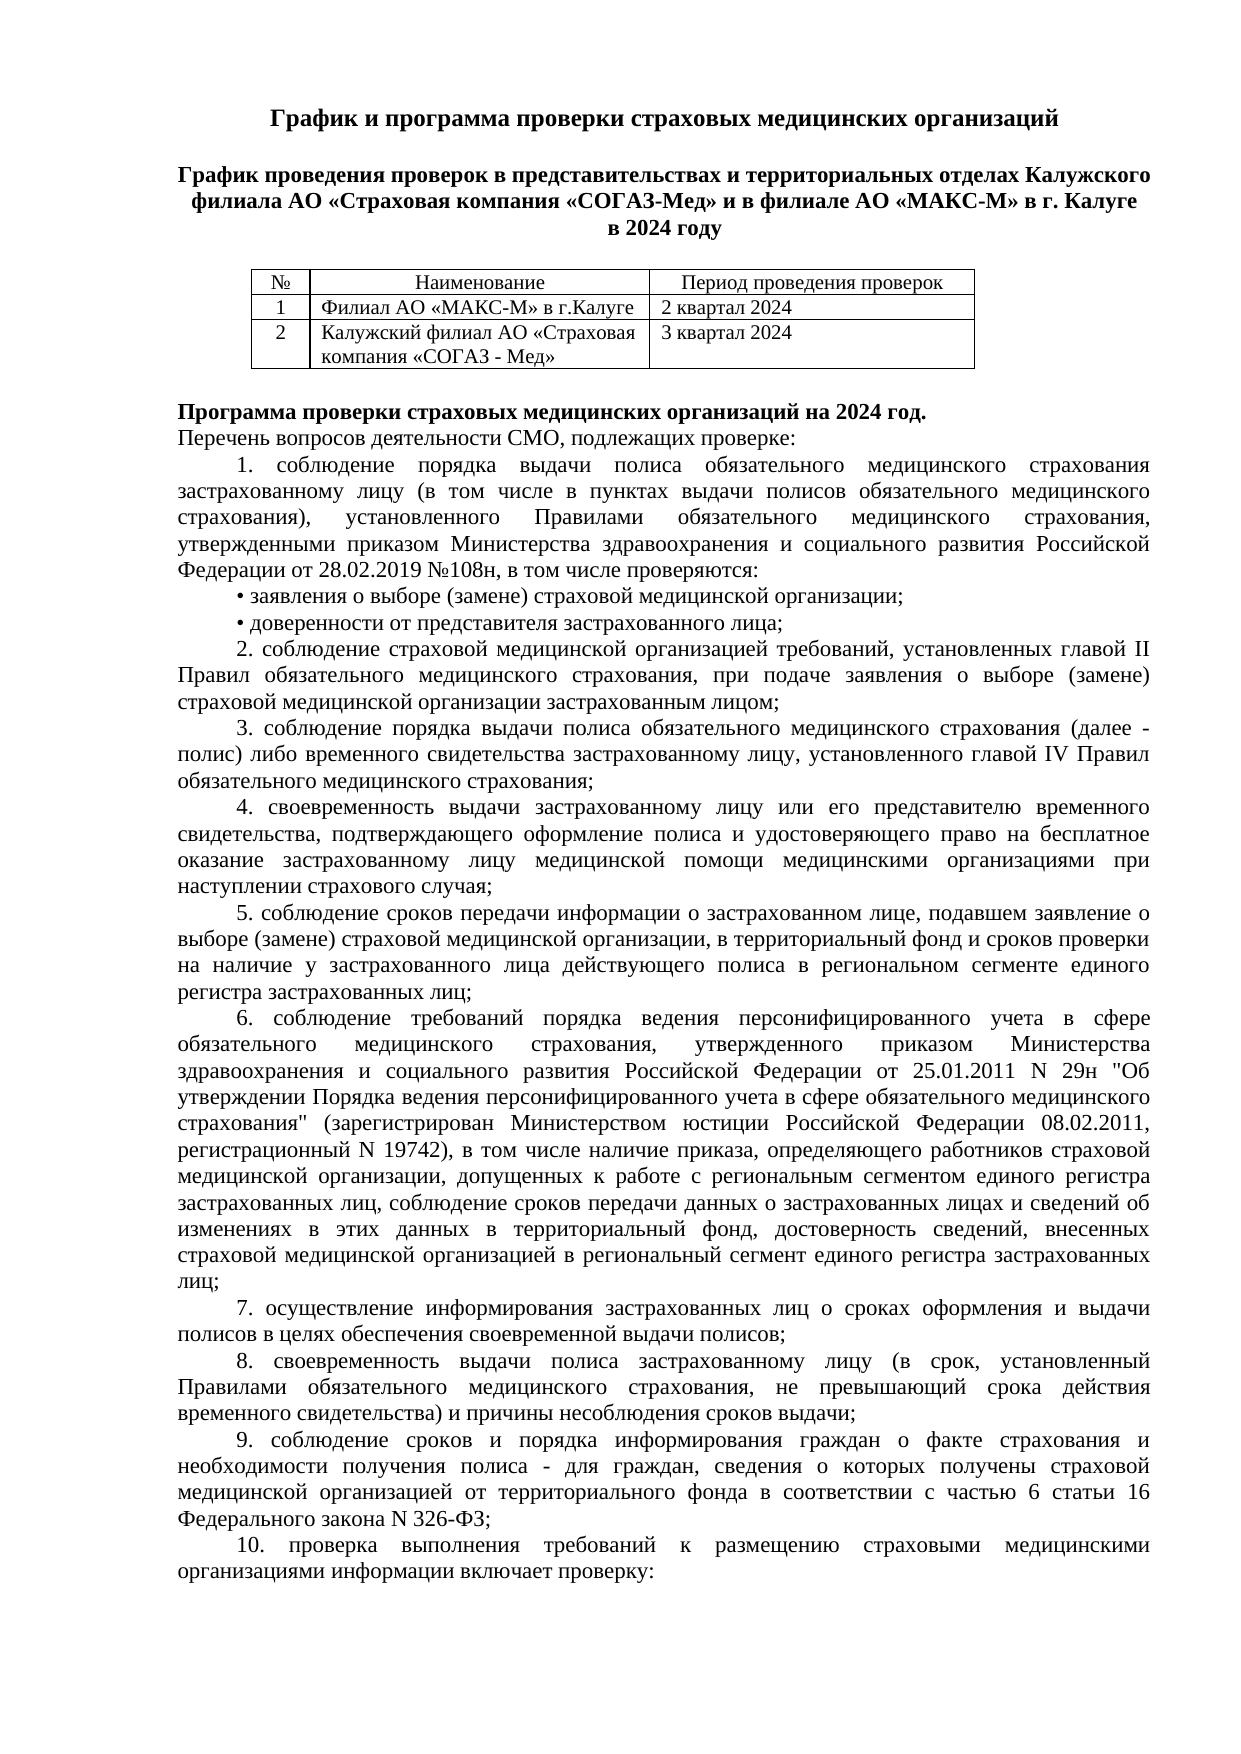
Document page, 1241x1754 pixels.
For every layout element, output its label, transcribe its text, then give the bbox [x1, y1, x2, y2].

text Программа проверки страховых медицинских организаций на 2024 год. [177, 398, 1152, 424]
text в 2024 году [177, 214, 1152, 240]
text 2. соблюдение страховой медицинской организацией требований, установленных главой II Правил обязательного медицинского страхования, при подаче заявления о выборе (замене) страховой медицинской организации застрахованным лицом; [177, 635, 1152, 714]
text График проведения проверок в представительствах и территориальных отделах Калужского филиала АО «Страховая компания «СОГАЗ-Мед» и в филиале АО «МАКС-М» в г. Калуге [177, 161, 1152, 214]
text 3. соблюдение порядка выдачи полиса обязательного медицинского страхования (далее - полис) либо временного свидетельства застрахованному лицу, установленного главой IV Правил обязательного медицинского страхования; [177, 714, 1152, 793]
table_header Наименование [311, 270, 649, 294]
text 10. проверка выполнения требований к размещению страховыми медицинскими организациями информации включает проверку: [177, 1531, 1152, 1584]
text 9. соблюдение сроков и порядка информирования граждан о факте страхования и необходимости получения полиса - для граждан, сведения о которых получены страховой медицинской организацией от территориального фонда в соответствии с частью 6 статьи 16 Федерального закона N 326-ФЗ; [177, 1426, 1152, 1531]
table_header № [252, 270, 309, 294]
table_cell Калужский филиал АО «Страховая компания «СОГАЗ - Мед» [311, 320, 649, 368]
table_cell 2 [252, 320, 309, 368]
text 1. соблюдение порядка выдачи полиса обязательного медицинского страхования застрахованному лицу (в том числе в пунктах выдачи полисов обязательного медицинского страхования), установленного Правилами обязательного медицинского страхования, утвержденными приказом Министерства здравоохранения и социального развития Российской Федерации от 28.02.2019 №108н, в том числе проверяются: [177, 451, 1152, 582]
text 8. своевременность выдачи полиса застрахованному лицу (в срок, установленный Правилами обязательного медицинского страхования, не превышающий срока действия временного свидетельства) и причины несоблюдения сроков выдачи; [177, 1347, 1152, 1426]
table_cell 1 [252, 295, 309, 319]
table_cell Филиал АО «МАКС-М» в г.Калуге [311, 295, 649, 319]
text График и программа проверки страховых медицинских организаций [177, 103, 1152, 132]
text 5. соблюдение сроков передачи информации о застрахованном лице, подавшем заявление о выборе (замене) страховой медицинской организации, в территориальный фонд и сроков проверки на наличие у застрахованного лица действующего полиса в региональном сегменте единого регистра застрахованных лиц; [177, 899, 1152, 1004]
text 7. осуществление информирования застрахованных лиц о сроках оформления и выдачи полисов в целях обеспечения своевременной выдачи полисов; [177, 1294, 1152, 1347]
table_cell 3 квартал 2024 [650, 320, 974, 368]
table_cell 2 квартал 2024 [650, 295, 974, 319]
text Перечень вопросов деятельности СМО, подлежащих проверке: [177, 424, 1152, 451]
text 6. соблюдение требований порядка ведения персонифицированного учета в сфере обязательного медицинского страхования, утвержденного приказом Министерства здравоохранения и социального развития Российской Федерации от 25.01.2011 N 29н "Об утверждении Порядка ведения персонифицированного учета в сфере обязательного медицинского страхования" (зарегистрирован Министерством юстиции Российской Федерации 08.02.2011, регистрационный N 19742), в том числе наличие приказа, определяющего работников страховой медицинской организации, допущенных к работе с региональным сегментом единого регистра застрахованных лиц, соблюдение сроков передачи данных о застрахованных лицах и сведений об изменениях в этих данных в территориальный фонд, достоверность сведений, внесенных страховой медицинской организацией в региональный сегмент единого регистра застрахованных лиц; [177, 1004, 1152, 1294]
table_header Период проведения проверок [650, 270, 974, 294]
text 4. своевременность выдачи застрахованному лицу или его представителю временного свидетельства, подтверждающего оформление полиса и удостоверяющего право на бесплатное оказание застрахованному лицу медицинской помощи медицинскими организациями при наступлении страхового случая; [177, 793, 1152, 899]
text • доверенности от представителя застрахованного лица; [177, 609, 1152, 635]
text • заявления о выборе (замене) страховой медицинской организации; [177, 582, 1152, 609]
